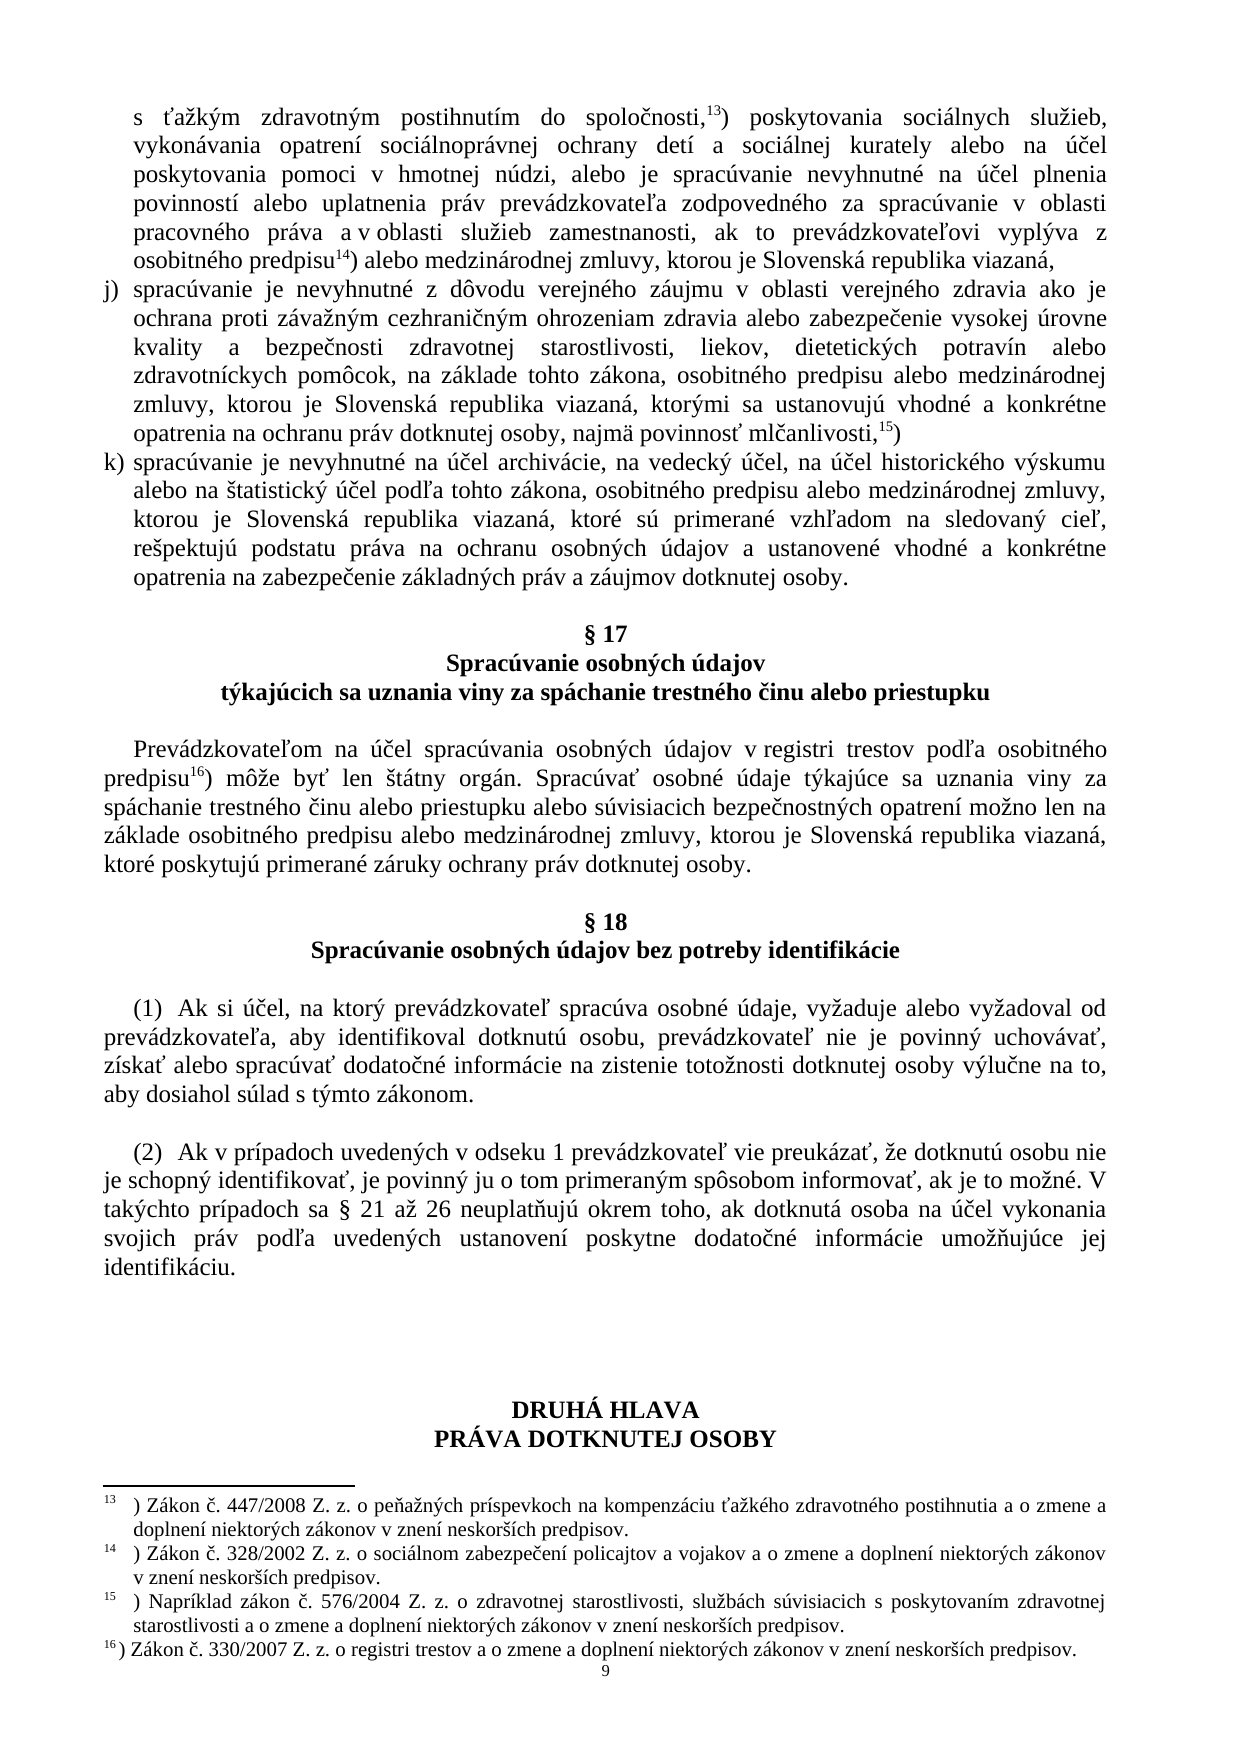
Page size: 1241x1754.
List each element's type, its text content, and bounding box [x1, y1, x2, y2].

text Prevádzkovateľom na účel spracúvania osobných údajov v registri trestov podľa osobitného predpisu) môže byť len štátny orgán. Spracúvať osobné údaje týkajúce sa uznania viny za spáchanie trestného činu alebo priestupku alebo súvisiacich bezpečnostných opatrení možno len na základe osobitného predpisu alebo medzinárodnej zmluvy, ktorou je Slovenská republika viazaná, ktoré poskytujú primerané záruky ochrany práv dotknutej osoby. [103, 734, 1107, 878]
list Ak v prípadoch uvedených v odseku 1 prevádzkovateľ vie preukázať, že dotknutú osobu nie je schopný identifikovať, je povinný ju o tom primeraným spôsobom informovať, ak je to možné. V takýchto prípadoch sa § 21 až 26 neuplatňujú okrem toho, ak dotknutá osoba na účel vykonania svojich práv podľa uvedených ustanovení poskytne dodatočné informácie umožňujúce jej identifikáciu. [103, 1137, 1107, 1281]
subtitle Spracúvanie osobných údajov bez potreby identifikácie [103, 936, 1107, 964]
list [103, 102, 1107, 274]
subtitle DRUHÁ HLAVA [103, 1396, 1107, 1424]
subtitle týkajúcich sa uznania viny za spáchanie trestného činu alebo priestupku [103, 677, 1107, 706]
subtitle Spracúvanie osobných údajov [103, 648, 1107, 677]
list spracúvanie je nevyhnutné na účel archivácie, na vedecký účel, na účel historického výskumu alebo na štatistický účel podľa tohto zákona, osobitného predpisu alebo medzinárodnej zmluvy, ktorou je Slovenská republika viazaná, ktoré sú primerané vzhľadom na sledovaný cieľ, rešpektujú podstatu práva na ochranu osobných údajov a ustanovené vhodné a konkrétne opatrenia na zabezpečenie základných práv a záujmov dotknutej osoby. [103, 447, 1107, 591]
subtitle Práva dotknutej osoby [103, 1424, 1107, 1453]
list Ak si účel, na ktorý prevádzkovateľ spracúva osobné údaje, vyžaduje alebo vyžadoval od prevádzkovateľa, aby identifikoval dotknutú osobu, prevádzkovateľ nie je povinný uchovávať, získať alebo spracúvať dodatočné informácie na zistenie totožnosti dotknutej osoby výlučne na to, aby dosiahol súlad s týmto zákonom. [103, 993, 1107, 1108]
list spracúvanie je nevyhnutné z dôvodu verejného záujmu v oblasti verejného zdravia ako je ochrana proti závažným cezhraničným ohrozeniam zdravia alebo zabezpečenie vysokej úrovne kvality a bezpečnosti zdravotnej starostlivosti, liekov, dietetických potravín alebo zdravotníckych pomôcok, na základe tohto zákona, osobitného predpisu alebo medzinárodnej zmluvy, ktorou je Slovenská republika viazaná, ktorými sa ustanovujú vhodné a konkrétne opatrenia na ochranu práv dotknutej osoby, najmä povinnosť mlčanlivosti,) [103, 274, 1107, 447]
